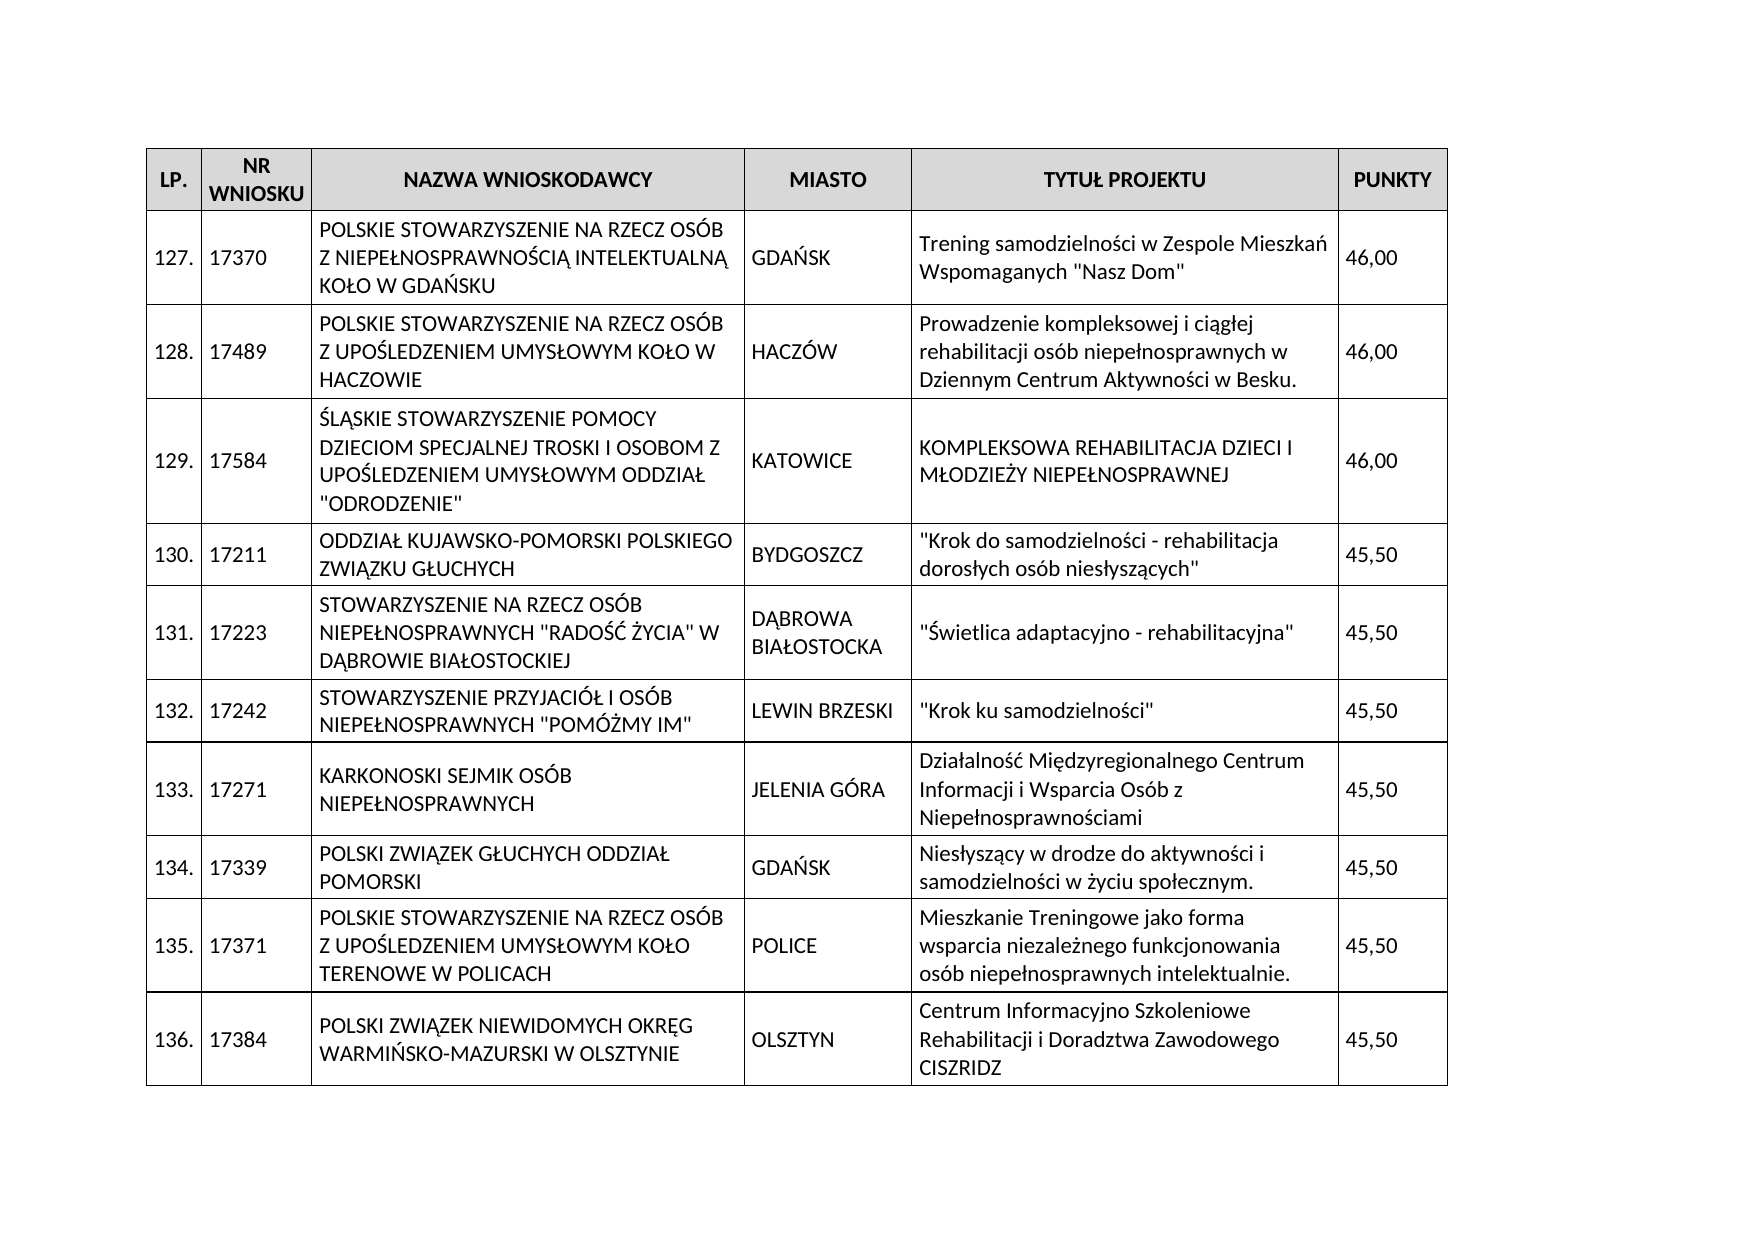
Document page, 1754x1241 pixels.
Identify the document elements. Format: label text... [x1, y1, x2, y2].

table_cell 17242 [202, 680, 311, 741]
table_cell 128. [147, 305, 201, 398]
table_cell 17384 [202, 993, 311, 1085]
table_cell 135. [147, 899, 201, 991]
table_cell 134. [147, 836, 201, 898]
table_cell 127. [147, 211, 201, 304]
table_cell Działalność Międzyregionalnego Centrum Informacji i Wsparcia Osób z Niepełnosprawnościami [912, 743, 1338, 835]
table_cell 17339 [202, 836, 311, 898]
table_cell 17271 [202, 743, 311, 835]
table_cell Trening samodzielności w Zespole Mieszkań Wspomaganych "Nasz Dom" [912, 211, 1338, 304]
table_cell "Świetlica adaptacyjno - rehabilitacyjna" [912, 586, 1338, 679]
table_cell DĄBROWA BIAŁOSTOCKA [745, 586, 911, 679]
table_cell 17371 [202, 899, 311, 991]
table_cell 46,00 [1339, 305, 1447, 398]
table_cell 45,50 [1339, 899, 1447, 991]
table_cell HACZÓW [745, 305, 911, 398]
table_cell POLSKI ZWIĄZEK NIEWIDOMYCH OKRĘG WARMIŃSKO-MAZURSKI W OLSZTYNIE [312, 993, 744, 1085]
table_cell 130. [147, 524, 201, 585]
table_cell POLSKIE STOWARZYSZENIE NA RZECZ OSÓB Z UPOŚLEDZENIEM UMYSŁOWYM KOŁO W HACZOWIE [312, 305, 744, 398]
table_cell 45,50 [1339, 743, 1447, 835]
table_cell 45,50 [1339, 680, 1447, 741]
table_cell Centrum Informacyjno Szkoleniowe Rehabilitacji i Doradztwa Zawodowego CISZRIDZ [912, 993, 1338, 1085]
table_cell POLSKIE STOWARZYSZENIE NA RZECZ OSÓB Z NIEPEŁNOSPRAWNOŚCIĄ INTELEKTUALNĄ KOŁO W GDAŃSKU [312, 211, 744, 304]
table_cell 45,50 [1339, 993, 1447, 1085]
table_header PUNKTY [1339, 149, 1447, 210]
table_cell 129. [147, 399, 201, 523]
table_cell ŚLĄSKIE STOWARZYSZENIE POMOCY DZIECIOM SPECJALNEJ TROSKI I OSOBOM Z UPOŚLEDZENIEM UMYSŁOWYM ODDZIAŁ "ODRODZENIE" [312, 399, 744, 523]
table_cell 45,50 [1339, 586, 1447, 679]
table_header LP. [147, 149, 201, 210]
table_header MIASTO [745, 149, 911, 210]
table_cell 133. [147, 743, 201, 835]
table_cell 132. [147, 680, 201, 741]
table_cell JELENIA GÓRA [745, 743, 911, 835]
table_header NAZWA WNIOSKODAWCY [312, 149, 744, 210]
table_header TYTUŁ PROJEKTU [912, 149, 1338, 210]
table_cell POLICE [745, 899, 911, 991]
table_cell "Krok ku samodzielności" [912, 680, 1338, 741]
table_cell 45,50 [1339, 524, 1447, 585]
table_cell POLSKI ZWIĄZEK GŁUCHYCH ODDZIAŁ POMORSKI [312, 836, 744, 898]
table_cell Prowadzenie kompleksowej i ciągłej rehabilitacji osób niepełnosprawnych w Dziennym Centrum Aktywności w Besku. [912, 305, 1338, 398]
table_cell 45,50 [1339, 836, 1447, 898]
table_cell 17489 [202, 305, 311, 398]
table_cell 131. [147, 586, 201, 679]
table_cell 17211 [202, 524, 311, 585]
table_cell BYDGOSZCZ [745, 524, 911, 585]
table_cell Mieszkanie Treningowe jako forma wsparcia niezależnego funkcjonowania osób niepełnosprawnych intelektualnie. [912, 899, 1338, 991]
table_cell POLSKIE STOWARZYSZENIE NA RZECZ OSÓB Z UPOŚLEDZENIEM UMYSŁOWYM KOŁO TERENOWE W POLICACH [312, 899, 744, 991]
table_cell STOWARZYSZENIE PRZYJACIÓŁ I OSÓB NIEPEŁNOSPRAWNYCH "POMÓŻMY IM" [312, 680, 744, 741]
table_cell KOMPLEKSOWA REHABILITACJA DZIECI I MŁODZIEŻY NIEPEŁNOSPRAWNEJ [912, 399, 1338, 523]
table_cell 17584 [202, 399, 311, 523]
table_cell 46,00 [1339, 211, 1447, 304]
table_cell LEWIN BRZESKI [745, 680, 911, 741]
table_cell 136. [147, 993, 201, 1085]
table_cell "Krok do samodzielności - rehabilitacja dorosłych osób niesłyszących" [912, 524, 1338, 585]
table_cell GDAŃSK [745, 836, 911, 898]
table_cell GDAŃSK [745, 211, 911, 304]
table_cell KARKONOSKI SEJMIK OSÓB NIEPEŁNOSPRAWNYCH [312, 743, 744, 835]
table_cell 17223 [202, 586, 311, 679]
table_cell KATOWICE [745, 399, 911, 523]
table_cell OLSZTYN [745, 993, 911, 1085]
table_cell ODDZIAŁ KUJAWSKO-POMORSKI POLSKIEGO ZWIĄZKU GŁUCHYCH [312, 524, 744, 585]
table_cell Niesłyszący w drodze do aktywności i samodzielności w życiu społecznym. [912, 836, 1338, 898]
table_cell 17370 [202, 211, 311, 304]
table_header NR WNIOSKU [202, 149, 311, 210]
table_cell STOWARZYSZENIE NA RZECZ OSÓB NIEPEŁNOSPRAWNYCH "RADOŚĆ ŻYCIA" W DĄBROWIE BIAŁOSTOCKIEJ [312, 586, 744, 679]
table_cell 46,00 [1339, 399, 1447, 523]
